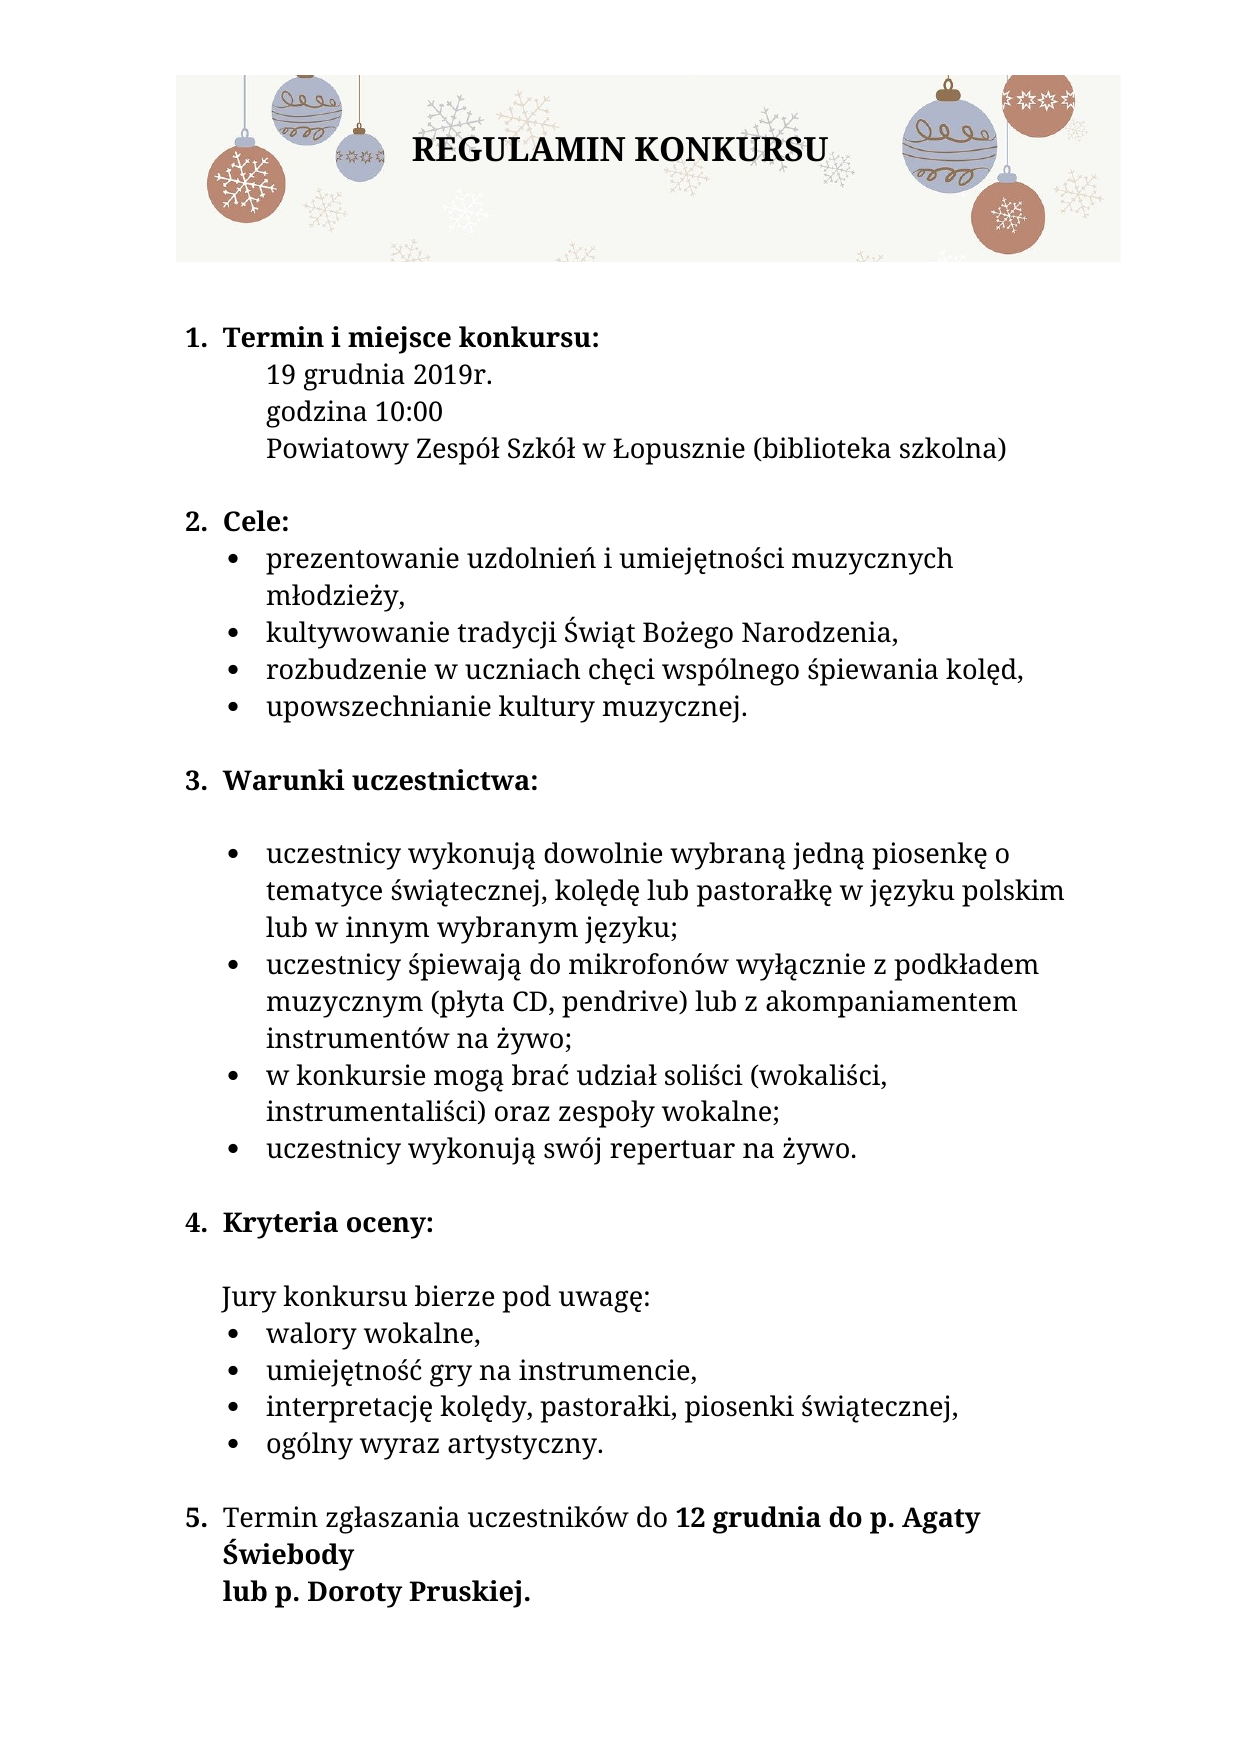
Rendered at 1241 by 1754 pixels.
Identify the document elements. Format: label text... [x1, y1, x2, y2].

picture [175, 75, 1121, 262]
list ogólny wyraz artystyczny. [228, 1425, 1093, 1462]
list rozbudzenie w uczniach chęci wspólnego śpiewania kolęd, [228, 650, 1093, 687]
text godzina 10:00 [266, 392, 1093, 429]
list upowszechnianie kultury muzycznej. [228, 687, 1093, 724]
text Powiatowy Zespół Szkół w Łopusznie (biblioteka szkolna) [266, 429, 1093, 466]
list Cele: [185, 503, 1093, 540]
text REGULAMIN KONKURSU [148, 126, 1093, 171]
text 19 grudnia 2019r. [266, 355, 1093, 392]
list interpretację kolędy, pastorałki, piosenki świątecznej, [228, 1388, 1093, 1425]
list uczestnicy śpiewają do mikrofonów wyłącznie z podkładem muzycznym (płyta CD, pendrive) lub z akompaniamentem instrumentów na żywo; [228, 945, 1093, 1056]
list w konkursie mogą brać udział soliści (wokaliści, instrumentaliści) oraz zespoły wokalne; [228, 1056, 1093, 1130]
list walory wokalne, [228, 1314, 1093, 1351]
text Jury konkursu bierze pod uwagę: [207, 1277, 1093, 1314]
list uczestnicy wykonują swój repertuar na żywo. [228, 1130, 1093, 1167]
list Kryteria oceny: [185, 1203, 1093, 1240]
list uczestnicy wykonują dowolnie wybraną jedną piosenkę o tematyce świątecznej, kolędę lub pastorałkę w języku polskim lub w innym wybranym języku; [228, 835, 1093, 945]
list kultywowanie tradycji Świąt Bożego Narodzenia, [228, 613, 1093, 650]
list prezentowanie uzdolnień i umiejętności muzycznych młodzieży, [228, 540, 1093, 613]
list Termin i miejsce konkursu: [185, 318, 1093, 355]
list Warunki uczestnictwa: [185, 761, 1093, 798]
list Termin zgłaszania uczestników do 12 grudnia do p. Agaty Świebody lub p. Doroty Pruskiej. [185, 1498, 1093, 1609]
list umiejętność gry na instrumencie, [228, 1351, 1093, 1388]
